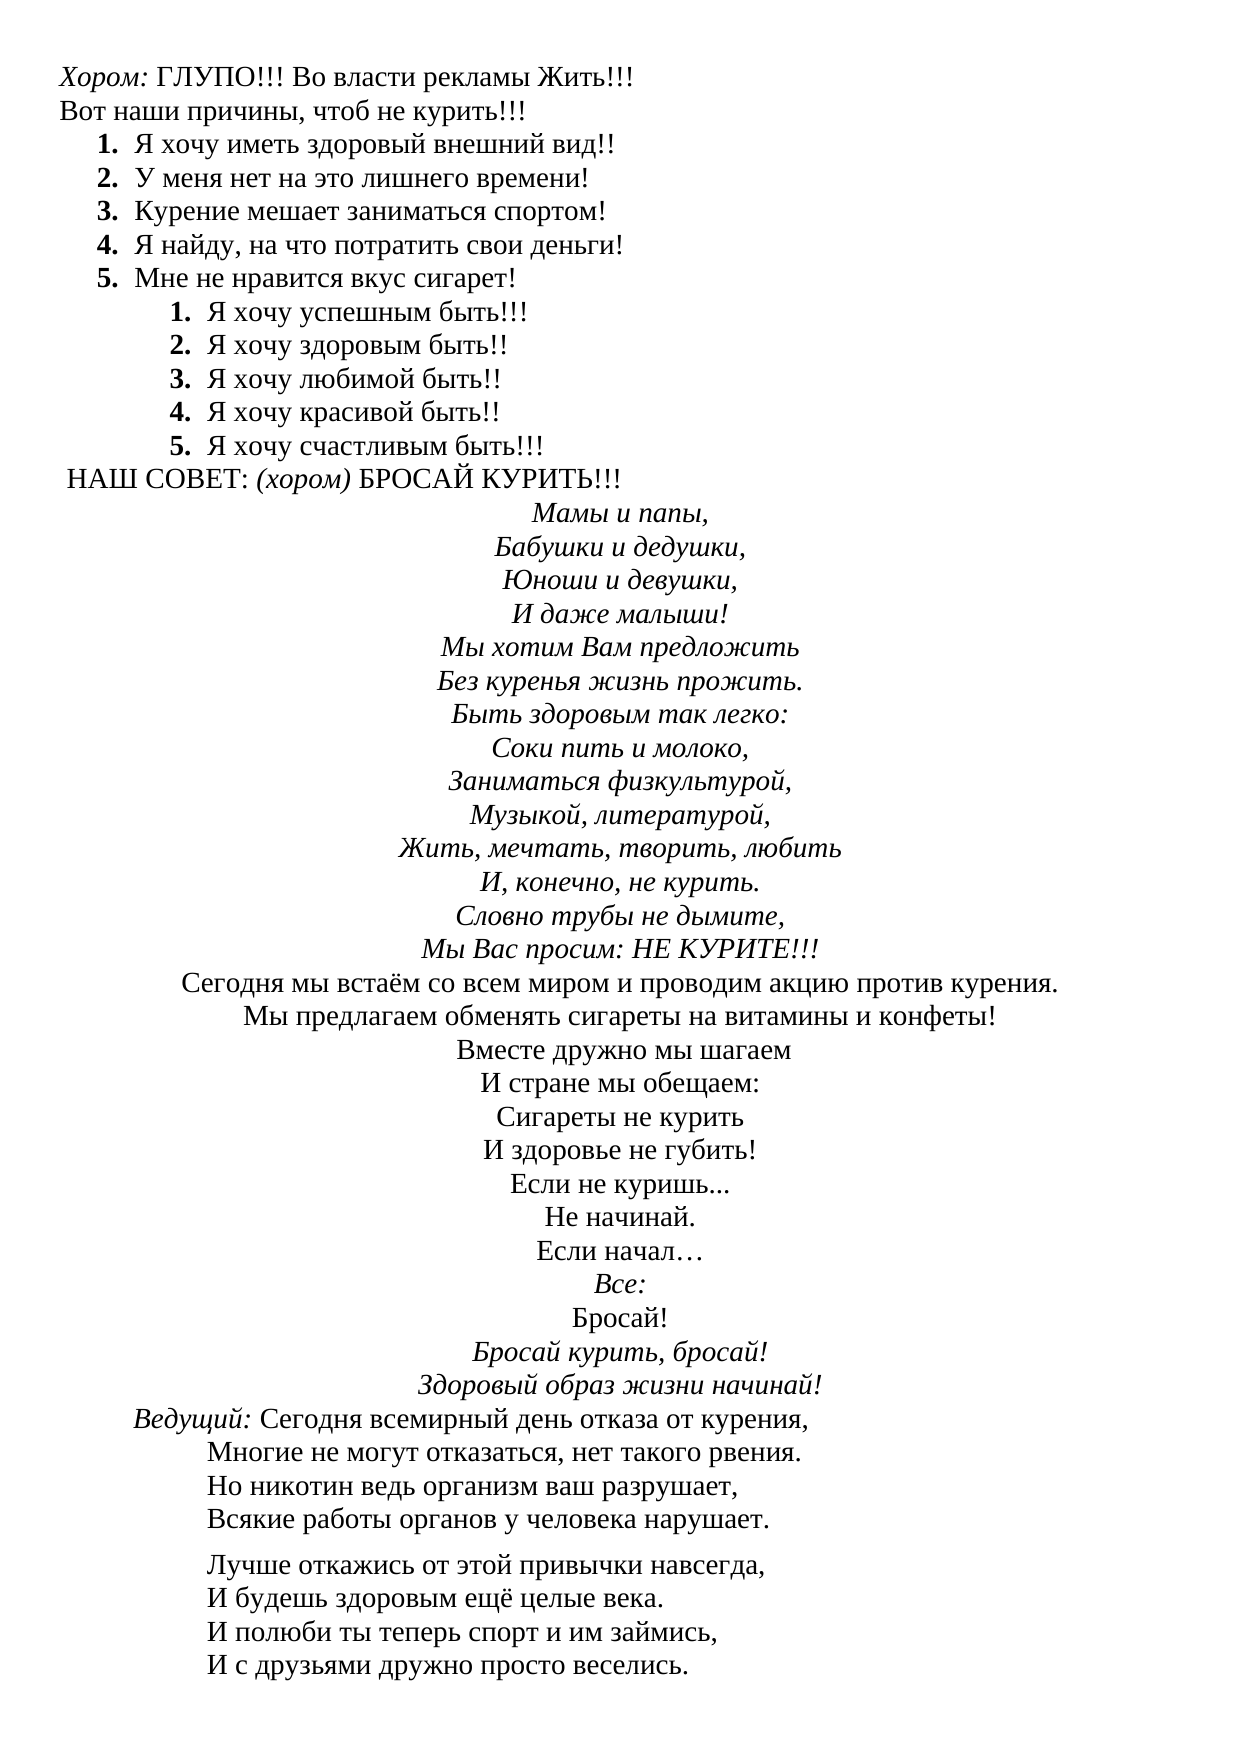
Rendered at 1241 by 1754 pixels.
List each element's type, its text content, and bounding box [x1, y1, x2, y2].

text Если не куришь... [59, 1166, 1181, 1199]
text Соки пить и молоко, [59, 730, 1181, 763]
text Всякие работы органов у человека нарушает. [133, 1501, 1181, 1535]
text Многие не могут отказаться, нет такого рвения. [133, 1434, 1181, 1468]
list Мне не нравится вкус сигарет! [97, 260, 1181, 294]
text И будешь здоровым ещё целые века. [133, 1580, 1181, 1614]
text Бросай курить, бросай! [59, 1334, 1181, 1367]
text Мы Вас просим: НЕ КУРИТЕ!!! [59, 931, 1181, 965]
text Сегодня мы встаём со всем миром и проводим акцию против курения. [59, 965, 1181, 998]
text Вместе дружно мы шагаем [59, 1032, 1181, 1065]
list Я хочу иметь здоровый внешний вид!! [97, 126, 1181, 160]
text Если начал… [59, 1233, 1181, 1267]
text Музыкой, литературой, [59, 797, 1181, 831]
list Я найду, на что потратить свои деньги! [97, 227, 1181, 260]
text Мы предлагаем обменять сигареты на витамины и конфеты! [59, 998, 1181, 1032]
text Заниматься физкультурой, [59, 763, 1181, 797]
list Я хочу любимой быть!! [169, 361, 1181, 394]
text Не начинай. [59, 1199, 1181, 1233]
text И здоровье не губить! [59, 1132, 1181, 1166]
text И с друзьями дружно просто веселись. [133, 1647, 1181, 1681]
text Здоровый образ жизни начинай! [59, 1367, 1181, 1401]
text Ведущий: Сегодня всемирный день отказа от курения, [59, 1401, 1181, 1434]
list У меня нет на это лишнего времени! [97, 160, 1181, 193]
text Жить, мечтать, творить, любить [59, 831, 1181, 864]
list Я хочу здоровым быть!! [169, 327, 1181, 361]
text Мы хотим Вам предложить [59, 629, 1181, 663]
list Я хочу успешным быть!!! [169, 294, 1181, 327]
text НАШ СОВЕТ: (хором) БРОСАЙ КУРИТЬ!!! [59, 462, 1181, 495]
text Вот наши причины, чтоб не курить!!! [59, 93, 1181, 126]
text Без куренья жизнь прожить. [59, 663, 1181, 696]
text Лучше откажись от этой привычки навсегда, [207, 1535, 1181, 1580]
text Мамы и папы, [59, 495, 1181, 529]
text Но никотин ведь организм ваш разрушает, [133, 1468, 1181, 1501]
text И полюби ты теперь спорт и им займись, [133, 1614, 1181, 1647]
text И, конечно, не курить. [59, 864, 1181, 898]
text Хором: ГЛУПО!!! Во власти рекламы Жить!!! [59, 59, 1181, 93]
text Бабушки и дедушки, [59, 529, 1181, 562]
text Все: [59, 1267, 1181, 1300]
text Юноши и девушки, [59, 562, 1181, 596]
text Словно трубы не дымите, [59, 898, 1181, 931]
list Я хочу красивой быть!! [169, 394, 1181, 428]
list Курение мешает заниматься спортом! [97, 193, 1181, 227]
text И стране мы обещаем: [59, 1065, 1181, 1099]
text Сигареты не курить [59, 1099, 1181, 1132]
text Быть здоровым так легко: [59, 696, 1181, 730]
text И даже малыши! [59, 596, 1181, 629]
text Бросай! [59, 1300, 1181, 1334]
list Я хочу счастливым быть!!! [169, 428, 1181, 462]
